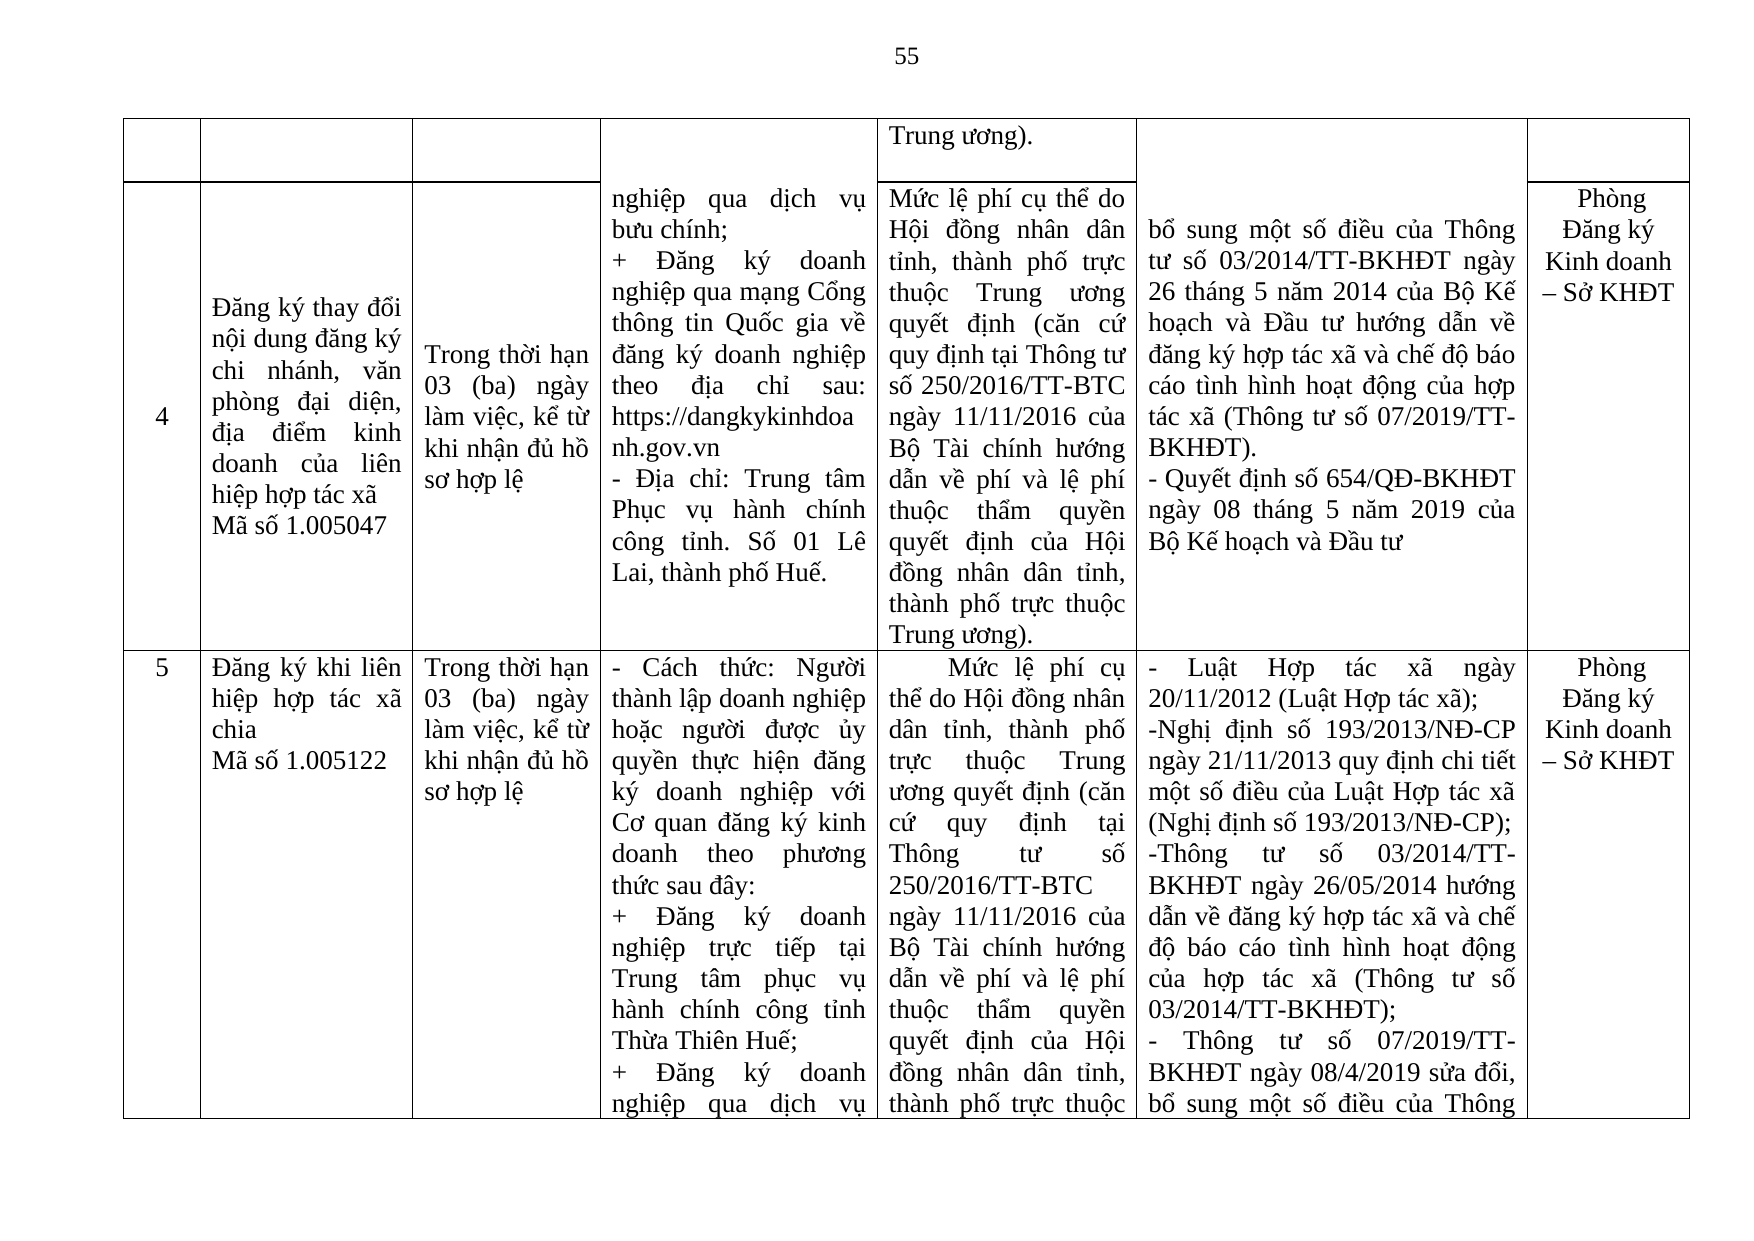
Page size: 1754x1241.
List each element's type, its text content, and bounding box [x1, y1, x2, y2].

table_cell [1528, 119, 1689, 181]
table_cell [413, 651, 600, 1118]
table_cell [601, 651, 877, 1118]
table_cell Đăng ký thay đổi nội dung đăng ký chi nhánh, văn phòng đại diện, địa điểm kinh doanh của liên hiệp hợp tác xã Mã số 1.005047 [201, 183, 412, 650]
table_cell 5 [124, 651, 200, 1118]
table_cell Trong thời hạn 03 (ba) ngày làm việc, kể từ khi nhận đủ hồ sơ hợp lệ [413, 183, 600, 650]
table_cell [1137, 119, 1527, 650]
table_cell 3 [124, 119, 200, 181]
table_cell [878, 119, 1136, 181]
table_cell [201, 651, 412, 1118]
table_cell 4 [124, 183, 200, 650]
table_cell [201, 119, 412, 181]
table_cell Phòng Đăng ký Kinh doanh – Sở KHĐT [1528, 183, 1689, 650]
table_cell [601, 119, 877, 650]
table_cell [1137, 651, 1527, 1118]
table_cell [1528, 651, 1689, 1118]
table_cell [413, 119, 600, 181]
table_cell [878, 651, 1136, 1118]
